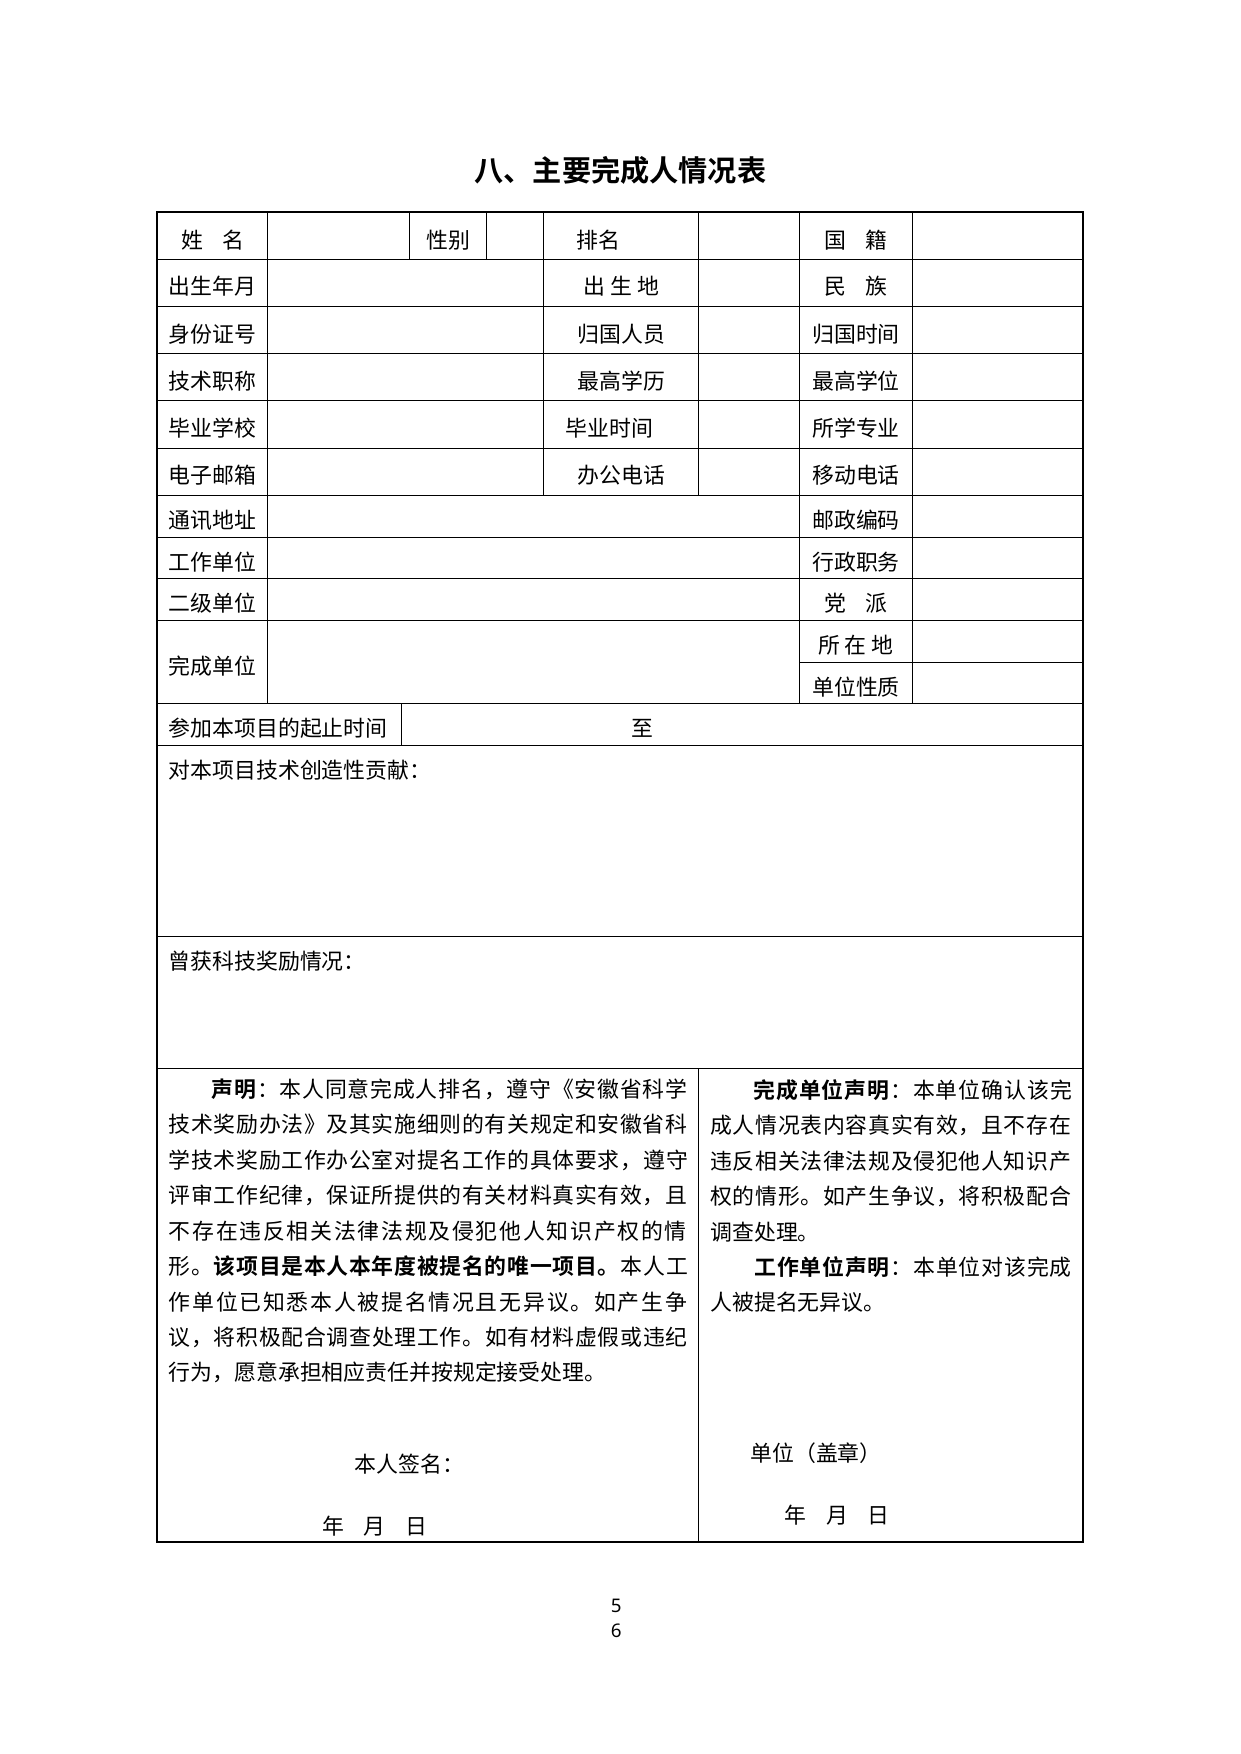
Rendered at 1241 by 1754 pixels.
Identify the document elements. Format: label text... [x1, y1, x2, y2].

text 八、主要完成人情况表 [165, 148, 1075, 190]
table_cell 党 派 [800, 579, 912, 620]
table_cell [913, 307, 1082, 353]
table_cell 技术职称 [158, 354, 267, 400]
table_header [487, 213, 543, 258]
table_header 排名 [544, 213, 698, 258]
table_cell 单位性质 [800, 663, 912, 703]
table_header 姓 名 [158, 213, 267, 258]
table_cell 最高学历 [544, 354, 698, 400]
table_cell 出生年月 [158, 260, 267, 306]
table_cell 完成单位 [158, 621, 267, 703]
table_cell [268, 260, 543, 306]
table_cell [913, 401, 1082, 448]
table_header [699, 213, 799, 258]
table_cell [913, 354, 1082, 400]
table_cell 最高学位 [800, 354, 912, 400]
table_cell [913, 621, 1082, 662]
table_cell 所 在 地 [800, 621, 912, 662]
table_header [913, 213, 1082, 258]
table_cell [699, 260, 799, 306]
table_cell [913, 663, 1082, 703]
table_cell [913, 449, 1082, 495]
table_cell 至 [402, 704, 1082, 745]
table_cell [699, 449, 799, 495]
table_cell [268, 307, 543, 353]
table_cell [913, 579, 1082, 620]
table_cell [913, 496, 1082, 537]
table_cell 出 生 地 [544, 260, 698, 306]
table_cell 参加本项目的起止时间 [158, 704, 401, 745]
table_cell 电子邮箱 [158, 449, 267, 495]
table_cell [268, 496, 799, 537]
table_cell 对本项目技术创造性贡献： [158, 746, 1082, 936]
table_cell 毕业学校 [158, 401, 267, 448]
table_cell [268, 579, 799, 620]
table_cell 声明：本人同意完成人排名，遵守《安徽省科学技术奖励办法》及其实施细则的有关规定和安徽省科学技术奖励工作办公室对提名工作的具体要求，遵守评审工作纪律，保证所提供的有关材料真实有效，且不存在违反相关法律法规及侵犯他人知识产权的情形。该项目是本人本年度被提名的唯一项目。本人工作单位已知悉本人被提名情况且无异议。如产生争议，将积极配合调查处理工作。如有材料虚假或违纪行为，愿意承担相应责任并按规定接受处理。 本人签名： 年 月 日 [158, 1069, 698, 1541]
table_cell 所学专业 [800, 401, 912, 448]
table_cell 曾获科技奖励情况： [158, 937, 1082, 1068]
table_header 国 籍 [800, 213, 912, 258]
table_cell 邮政编码 [800, 496, 912, 537]
table_cell 通讯地址 [158, 496, 267, 537]
table_cell 民 族 [800, 260, 912, 306]
table_cell 归国人员 [544, 307, 698, 353]
table_cell [268, 449, 543, 495]
table_cell 办公电话 [544, 449, 698, 495]
table_cell [913, 538, 1082, 578]
table_header 性别 [410, 213, 486, 258]
table_cell [268, 621, 799, 703]
table_cell 完成单位声明：本单位确认该完成人情况表内容真实有效，且不存在违反相关法律法规及侵犯他人知识产权的情形。如产生争议，将积极配合调查处理。 工作单位声明：本单位对该完成人被提名无异议。 单位（盖章） 年 月 日 [699, 1069, 1082, 1541]
table_cell [268, 538, 799, 578]
table_cell [268, 354, 543, 400]
table_cell 工作单位 [158, 538, 267, 578]
table_cell 归国时间 [800, 307, 912, 353]
table_cell [268, 401, 543, 448]
table_header [268, 213, 409, 258]
table_cell [699, 307, 799, 353]
table_cell 毕业时间 [544, 401, 698, 448]
table_cell 行政职务 [800, 538, 912, 578]
table_cell 身份证号 [158, 307, 267, 353]
table_cell [699, 354, 799, 400]
table_cell 二级单位 [158, 579, 267, 620]
table_cell [913, 260, 1082, 306]
table_cell 移动电话 [800, 449, 912, 495]
table_cell [699, 401, 799, 448]
